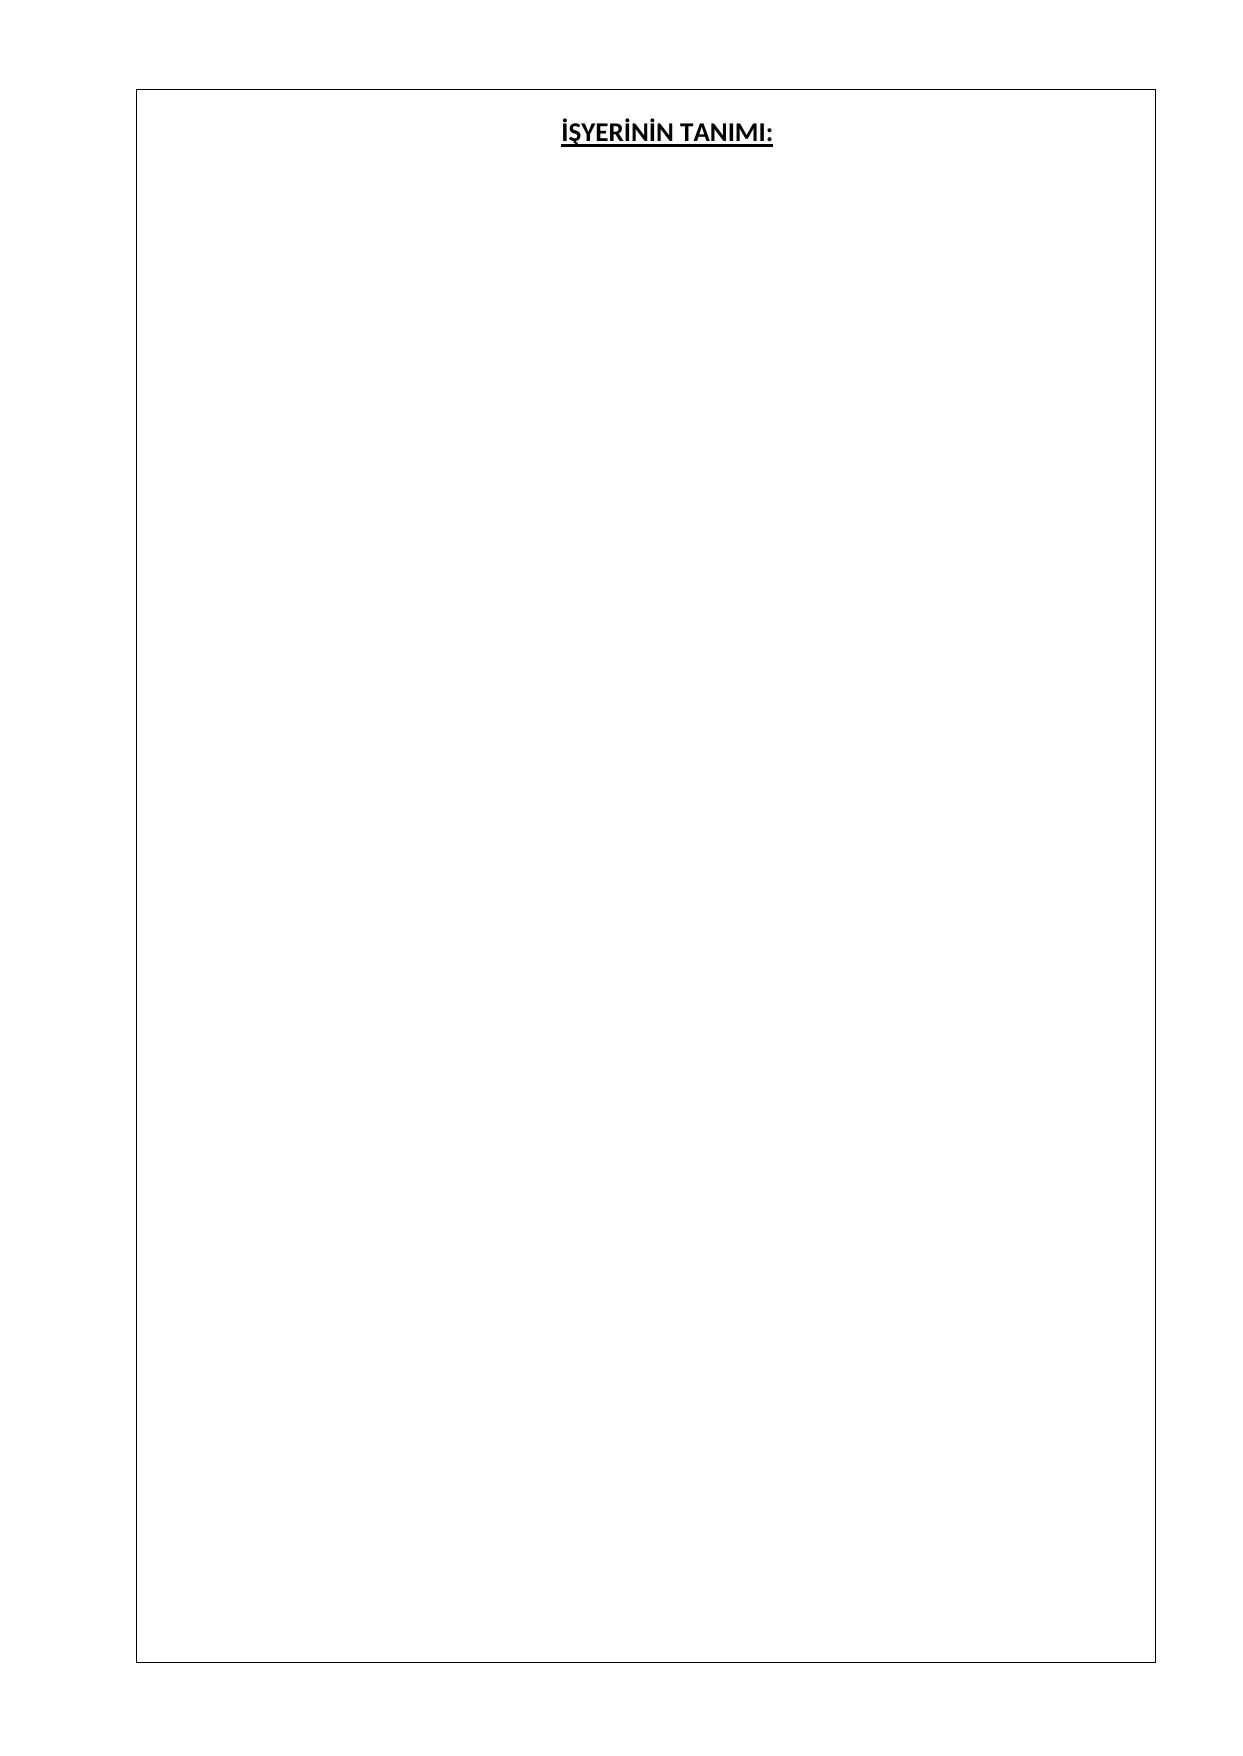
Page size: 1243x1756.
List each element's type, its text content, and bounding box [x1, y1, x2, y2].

text İŞYERİNİN TANIMI: [156, 116, 1178, 148]
